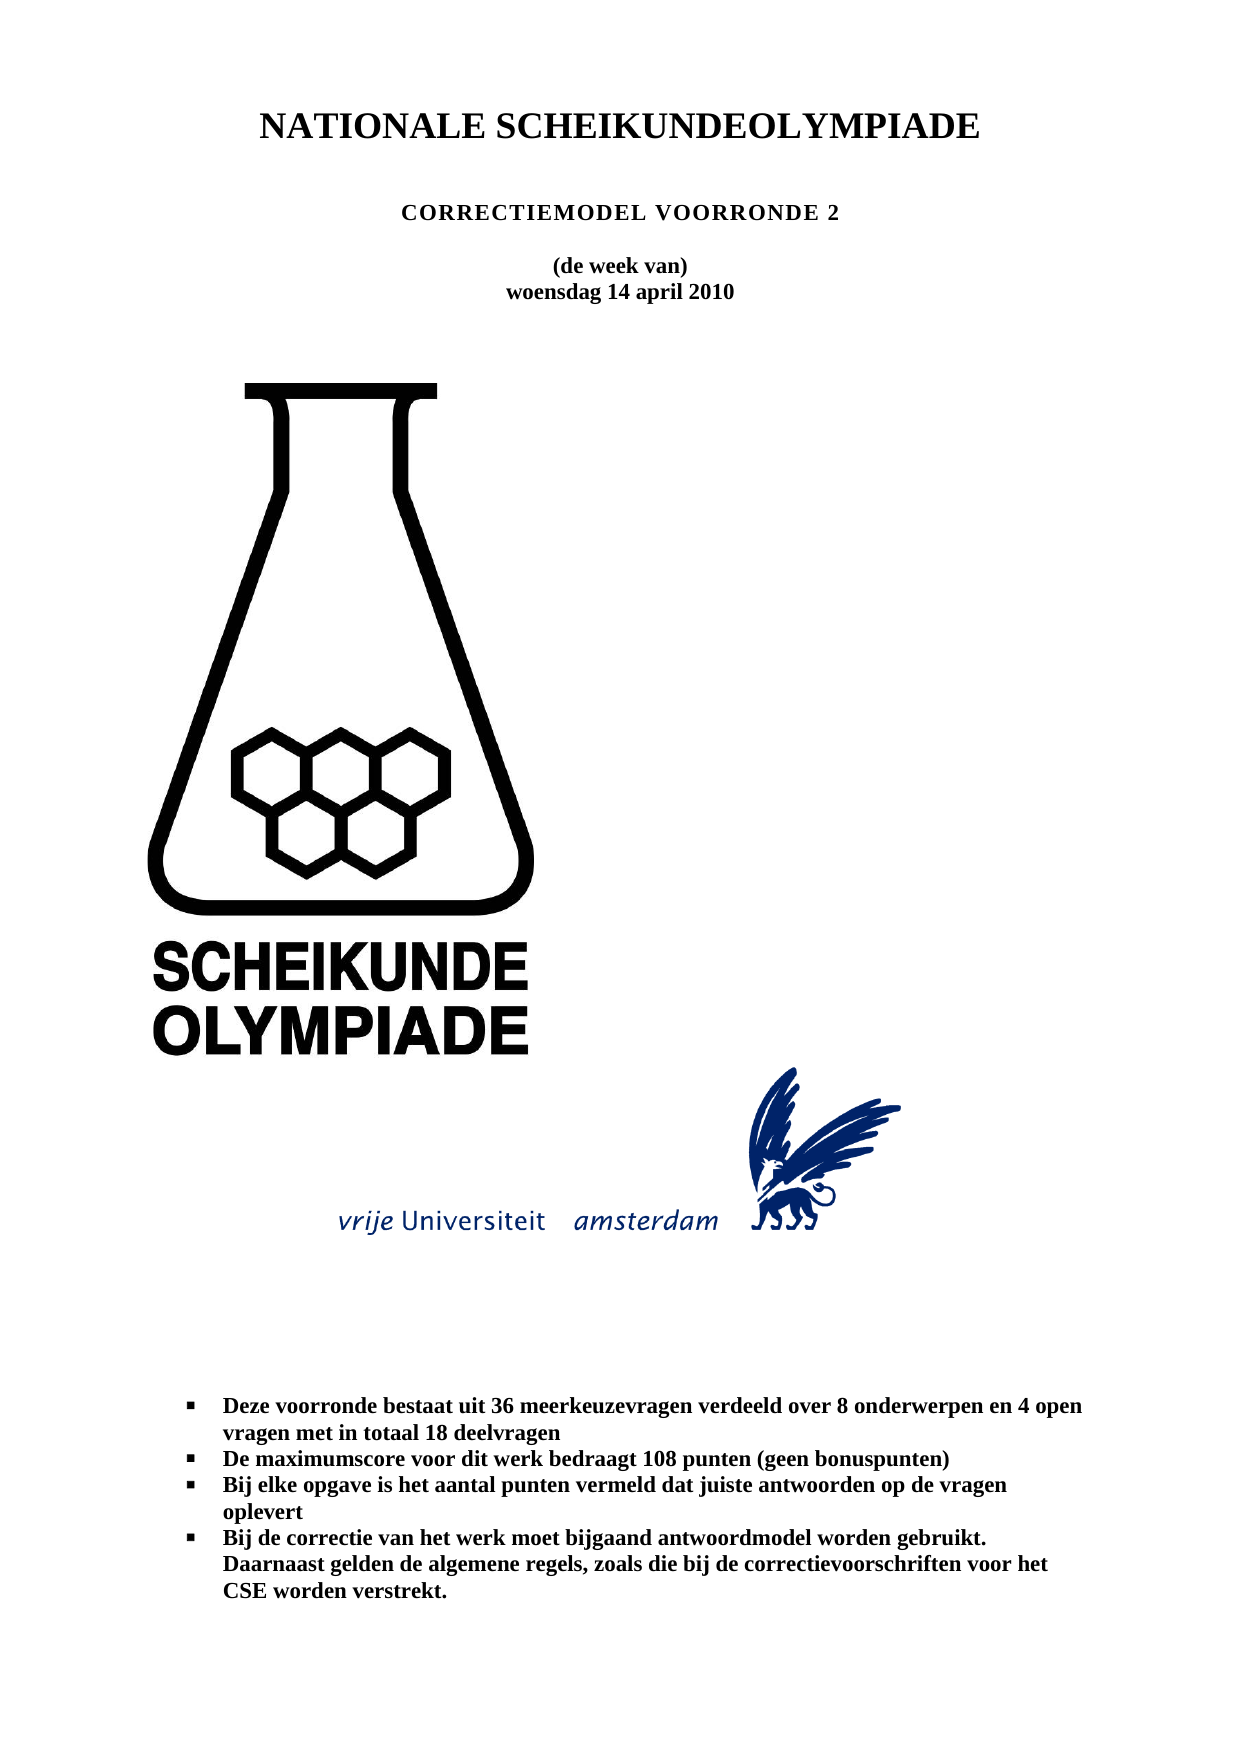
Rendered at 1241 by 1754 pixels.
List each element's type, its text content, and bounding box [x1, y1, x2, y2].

list De maximumscore voor dit werk bedraagt 108 punten (geen bonuspunten) [185, 1445, 1093, 1471]
text woensdag 14 april 2010 [148, 278, 1093, 304]
title NATIONALE SCHEIKUNDEOLYMPIADE [148, 103, 1093, 146]
list Bij de correctie van het werk moet bijgaand antwoordmodel worden gebruikt. Daarnaast gelden de algemene regels, zoals die bij de correctievoorschriften voor het CSE worden verstrekt. [185, 1524, 1093, 1603]
text (de week van) [148, 252, 1093, 278]
subtitle CORRECTIEMODEL VOORRONDE 2 [148, 199, 1093, 225]
list Deze voorronde bestaat uit 36 meerkeuzevragen verdeeld over 8 onderwerpen en 4 open vragen met in totaal 18 deelvragen [185, 1392, 1093, 1445]
picture [147, 383, 901, 1235]
list Bij elke opgave is het aantal punten vermeld dat juiste antwoorden op de vragen oplevert [185, 1471, 1093, 1524]
